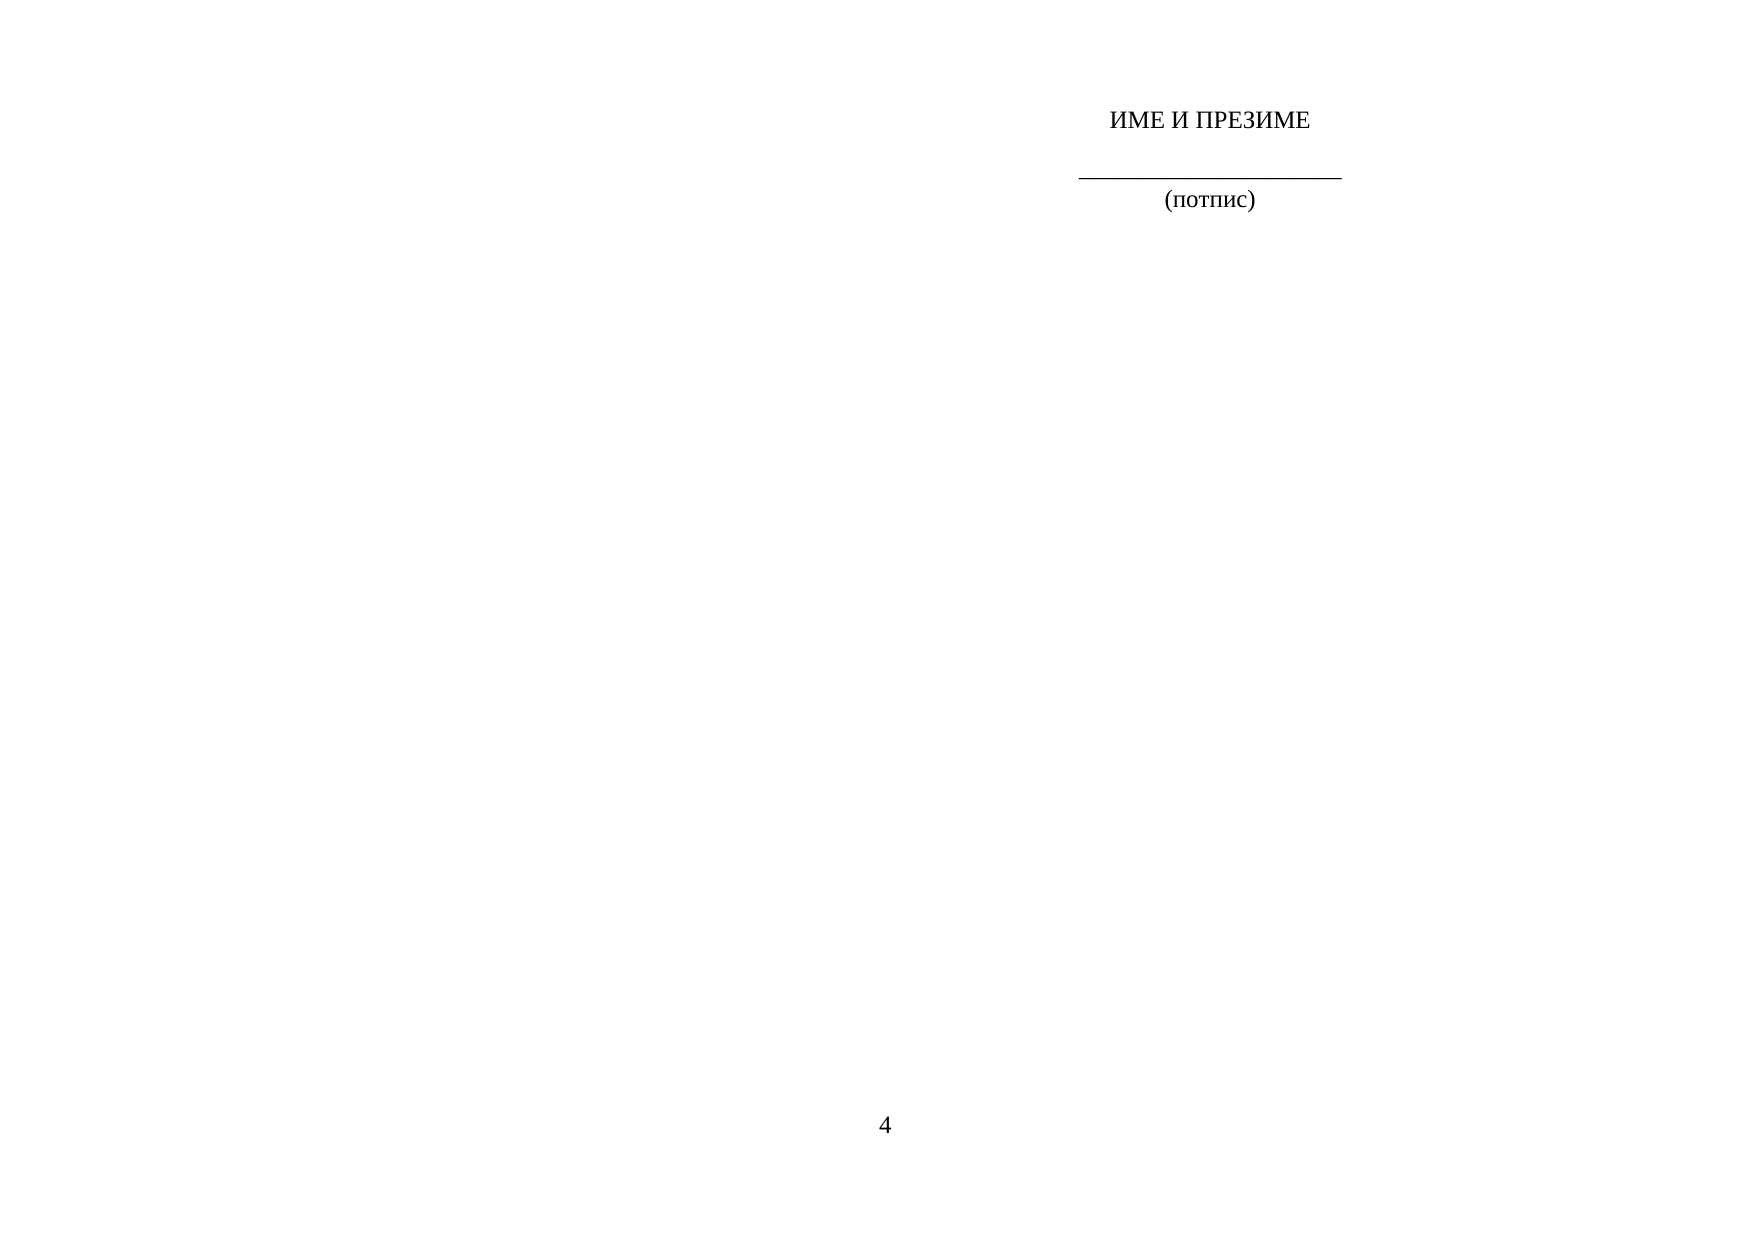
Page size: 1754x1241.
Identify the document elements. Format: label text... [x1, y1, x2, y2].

text (потпис) [120, 184, 1650, 212]
text ИМЕ И ПРЕЗИМЕ [120, 105, 1650, 134]
text _____________________ [120, 153, 1650, 181]
